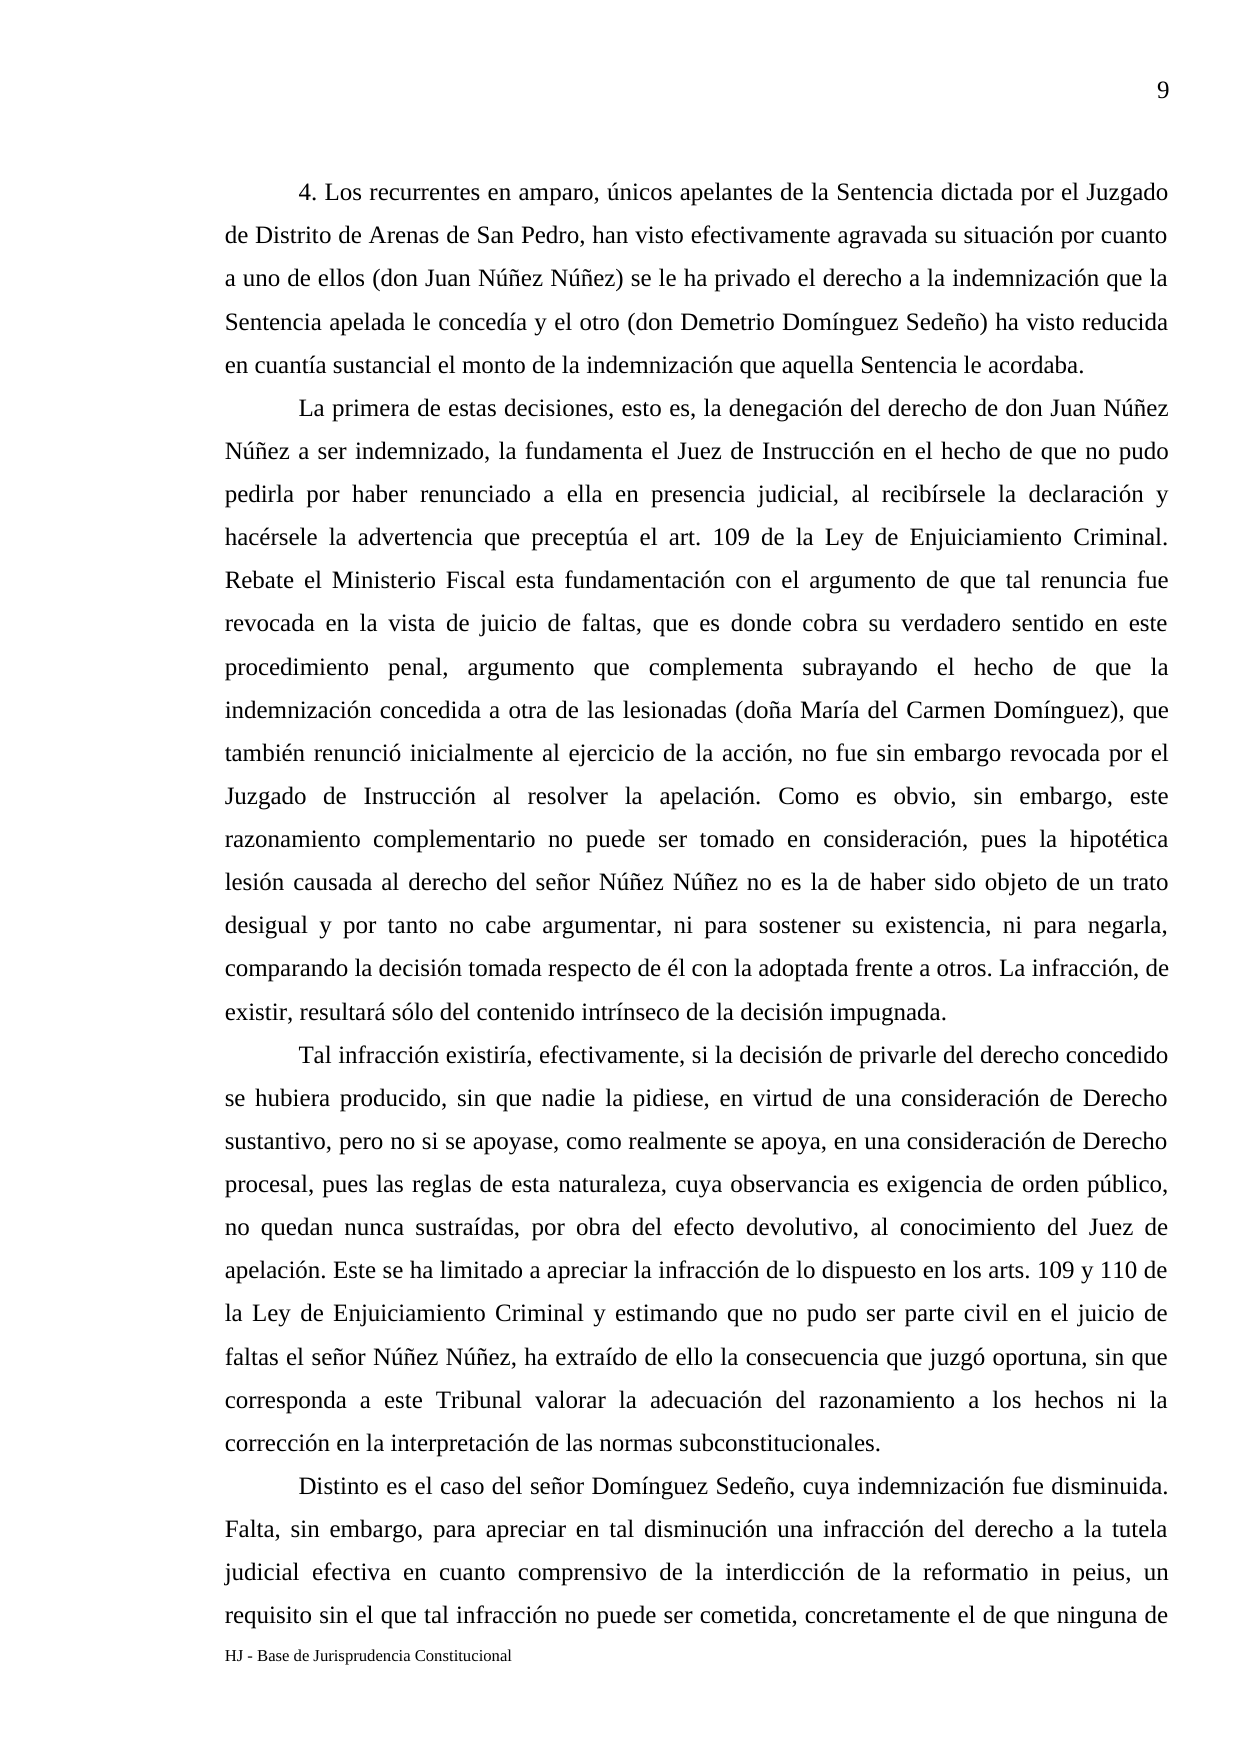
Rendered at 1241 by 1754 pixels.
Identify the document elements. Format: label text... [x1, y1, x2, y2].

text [224, 1471, 1169, 1629]
text 4. Los recurrentes en amparo, únicos apelantes de la Sentencia dictada por el Juzgado de Distrito de Arenas de San Pedro, han visto efectivamente agravada su situación por cuanto a uno de ellos (don Juan Núñez Núñez) se le ha privado el derecho a la indemnización que la Sentencia apelada le concedía y el otro (don Demetrio Domínguez Sedeño) ha visto reducida en cuantía sustancial el monto de la indemnización que aquella Sentencia le acordaba. [224, 177, 1169, 378]
text La primera de estas decisiones, esto es, la denegación del derecho de don Juan Núñez Núñez a ser indemnizado, la fundamenta el Juez de Instrucción en el hecho de que no pudo pedirla por haber renunciado a ella en presencia judicial, al recibírsele la declaración y hacérsele la advertencia que preceptúa el art. 109 de la Ley de Enjuiciamiento Criminal. Rebate el Ministerio Fiscal esta fundamentación con el argumento de que tal renuncia fue revocada en la vista de juicio de faltas, que es donde cobra su verdadero sentido en este procedimiento penal, argumento que complementa subrayando el hecho de que la indemnización concedida a otra de las lesionadas (doña María del Carmen Domínguez), que también renunció inicialmente al ejercicio de la acción, no fue sin embargo revocada por el Juzgado de Instrucción al resolver la apelación. Como es obvio, sin embargo, este razonamiento complementario no puede ser tomado en consideración, pues la hipotética lesión causada al derecho del señor Núñez Núñez no es la de haber sido objeto de un trato desigual y por tanto no cabe argumentar, ni para sostener su existencia, ni para negarla, comparando la decisión tomada respecto de él con la adoptada frente a otros. La infracción, de existir, resultará sólo del contenido intrínseco de la decisión impugnada. [224, 393, 1169, 1025]
text Tal infracción existiría, efectivamente, si la decisión de privarle del derecho concedido se hubiera producido, sin que nadie la pidiese, en virtud de una consideración de Derecho sustantivo, pero no si se apoyase, como realmente se apoya, en una consideración de Derecho procesal, pues las reglas de esta naturaleza, cuya observancia es exigencia de orden público, no quedan nunca sustraídas, por obra del efecto devolutivo, al conocimiento del Juez de apelación. Este se ha limitado a apreciar la infracción de lo dispuesto en los arts. 109 y 110 de la Ley de Enjuiciamiento Criminal y estimando que no pudo ser parte civil en el juicio de faltas el señor Núñez Núñez, ha extraído de ello la consecuencia que juzgó oportuna, sin que corresponda a este Tribunal valorar la adecuación del razonamiento a los hechos ni la corrección en la interpretación de las normas subconstitucionales. [224, 1040, 1169, 1457]
